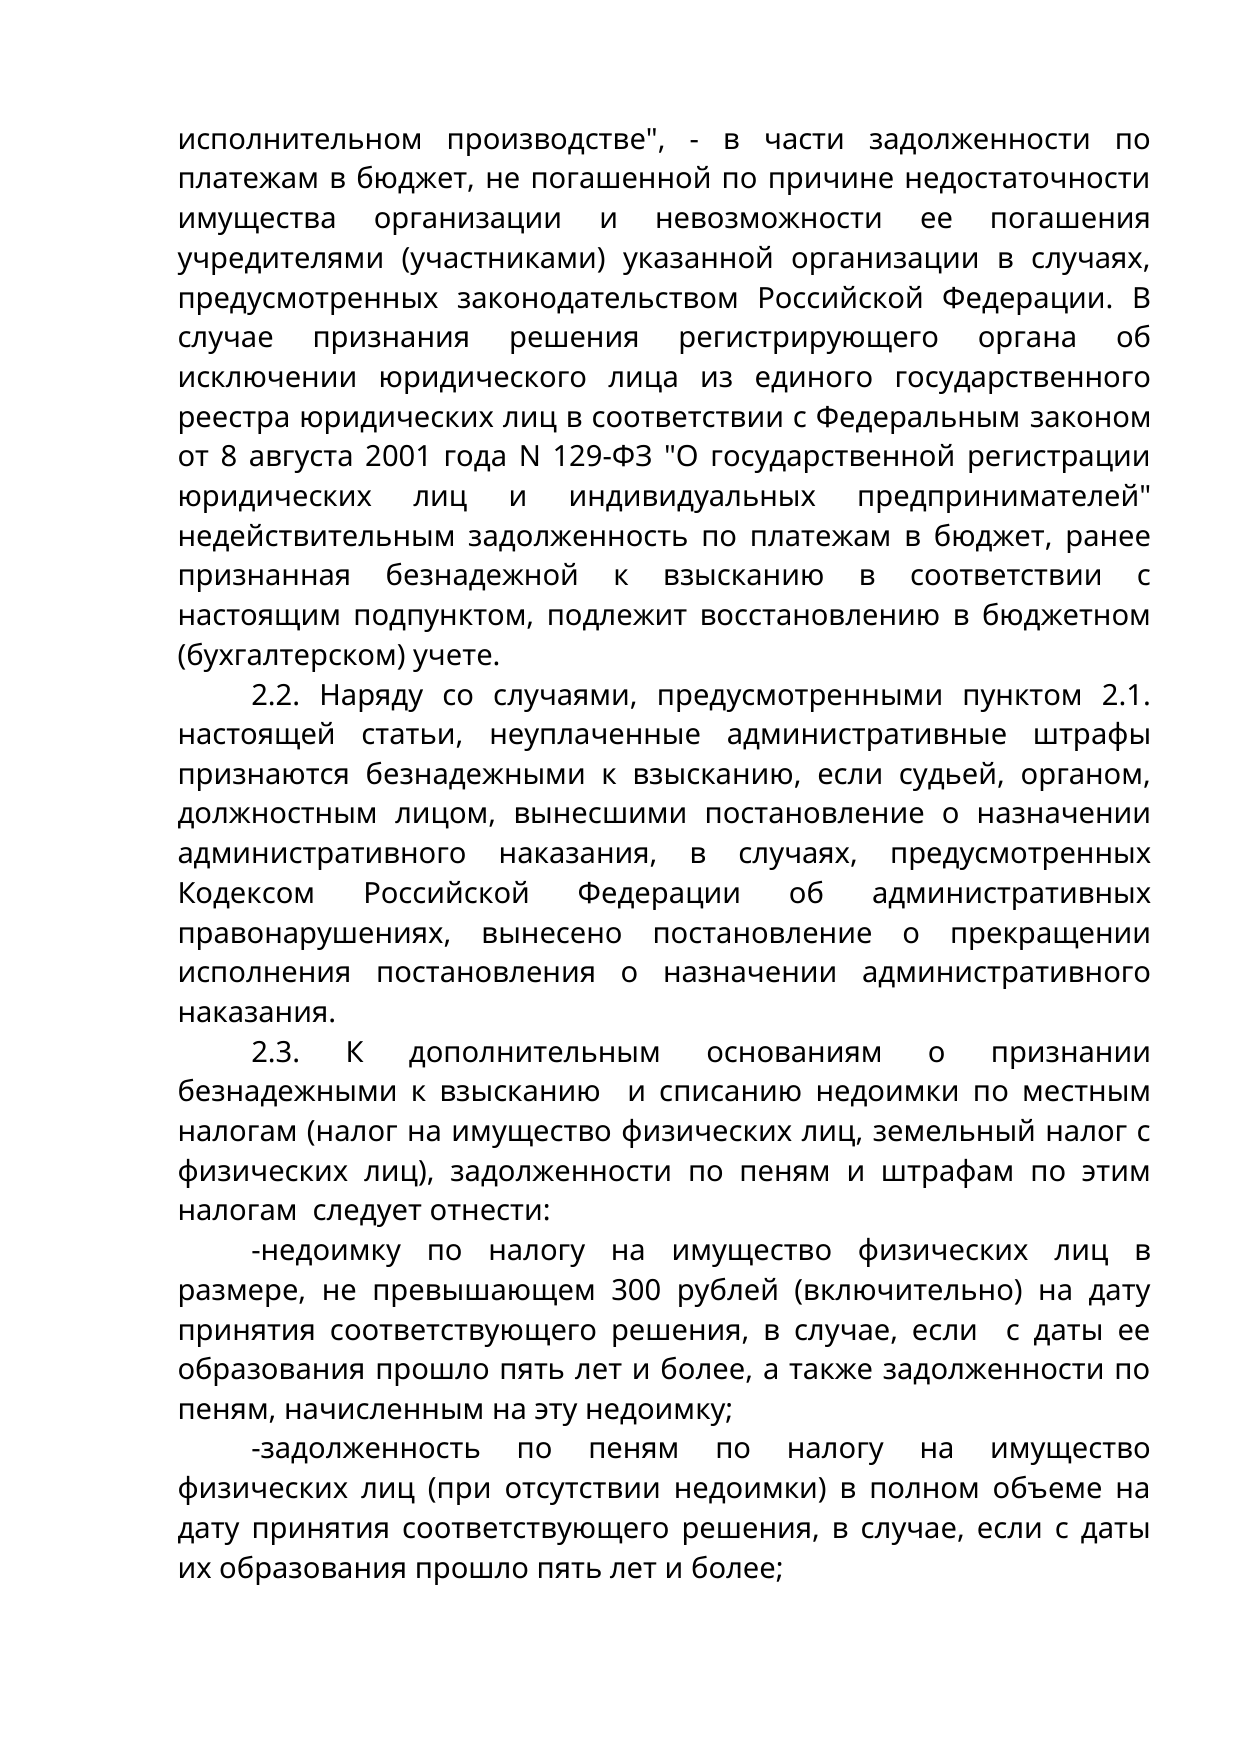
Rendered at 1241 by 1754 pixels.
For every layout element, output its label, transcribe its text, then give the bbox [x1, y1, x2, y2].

text -задолженность по пеням по налогу на имущество физических лиц (при отсутствии недоимки) в полном объеме на дату принятия соответствующего решения, в случае, если с даты их образования прошло пять лет и более; [177, 1428, 1152, 1587]
text -недоимку по налогу на имущество физических лиц в размере, не превышающем 300 рублей (включительно) на дату принятия соответствующего решения, в случае, если с даты ее образования прошло пять лет и более, а также задолженности по пеням, начисленным на эту недоимку; [177, 1229, 1152, 1428]
text 2.2. Наряду со случаями, предусмотренными пунктом 2.1. настоящей статьи, неуплаченные административные штрафы признаются безнадежными к взысканию, если судьей, органом, должностным лицом, вынесшими постановление о назначении административного наказания, в случаях, предусмотренных Кодексом Российской Федерации об административных правонарушениях, вынесено постановление о прекращении исполнения постановления о назначении административного наказания. [177, 674, 1152, 1031]
text 2.3. К дополнительным основаниям о признании безнадежными к взысканию и списанию недоимки по местным налогам (налог на имущество физических лиц, земельный налог с физических лиц), задолженности по пеням и штрафам по этим налогам следует отнести: [177, 1031, 1152, 1229]
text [177, 118, 1152, 674]
